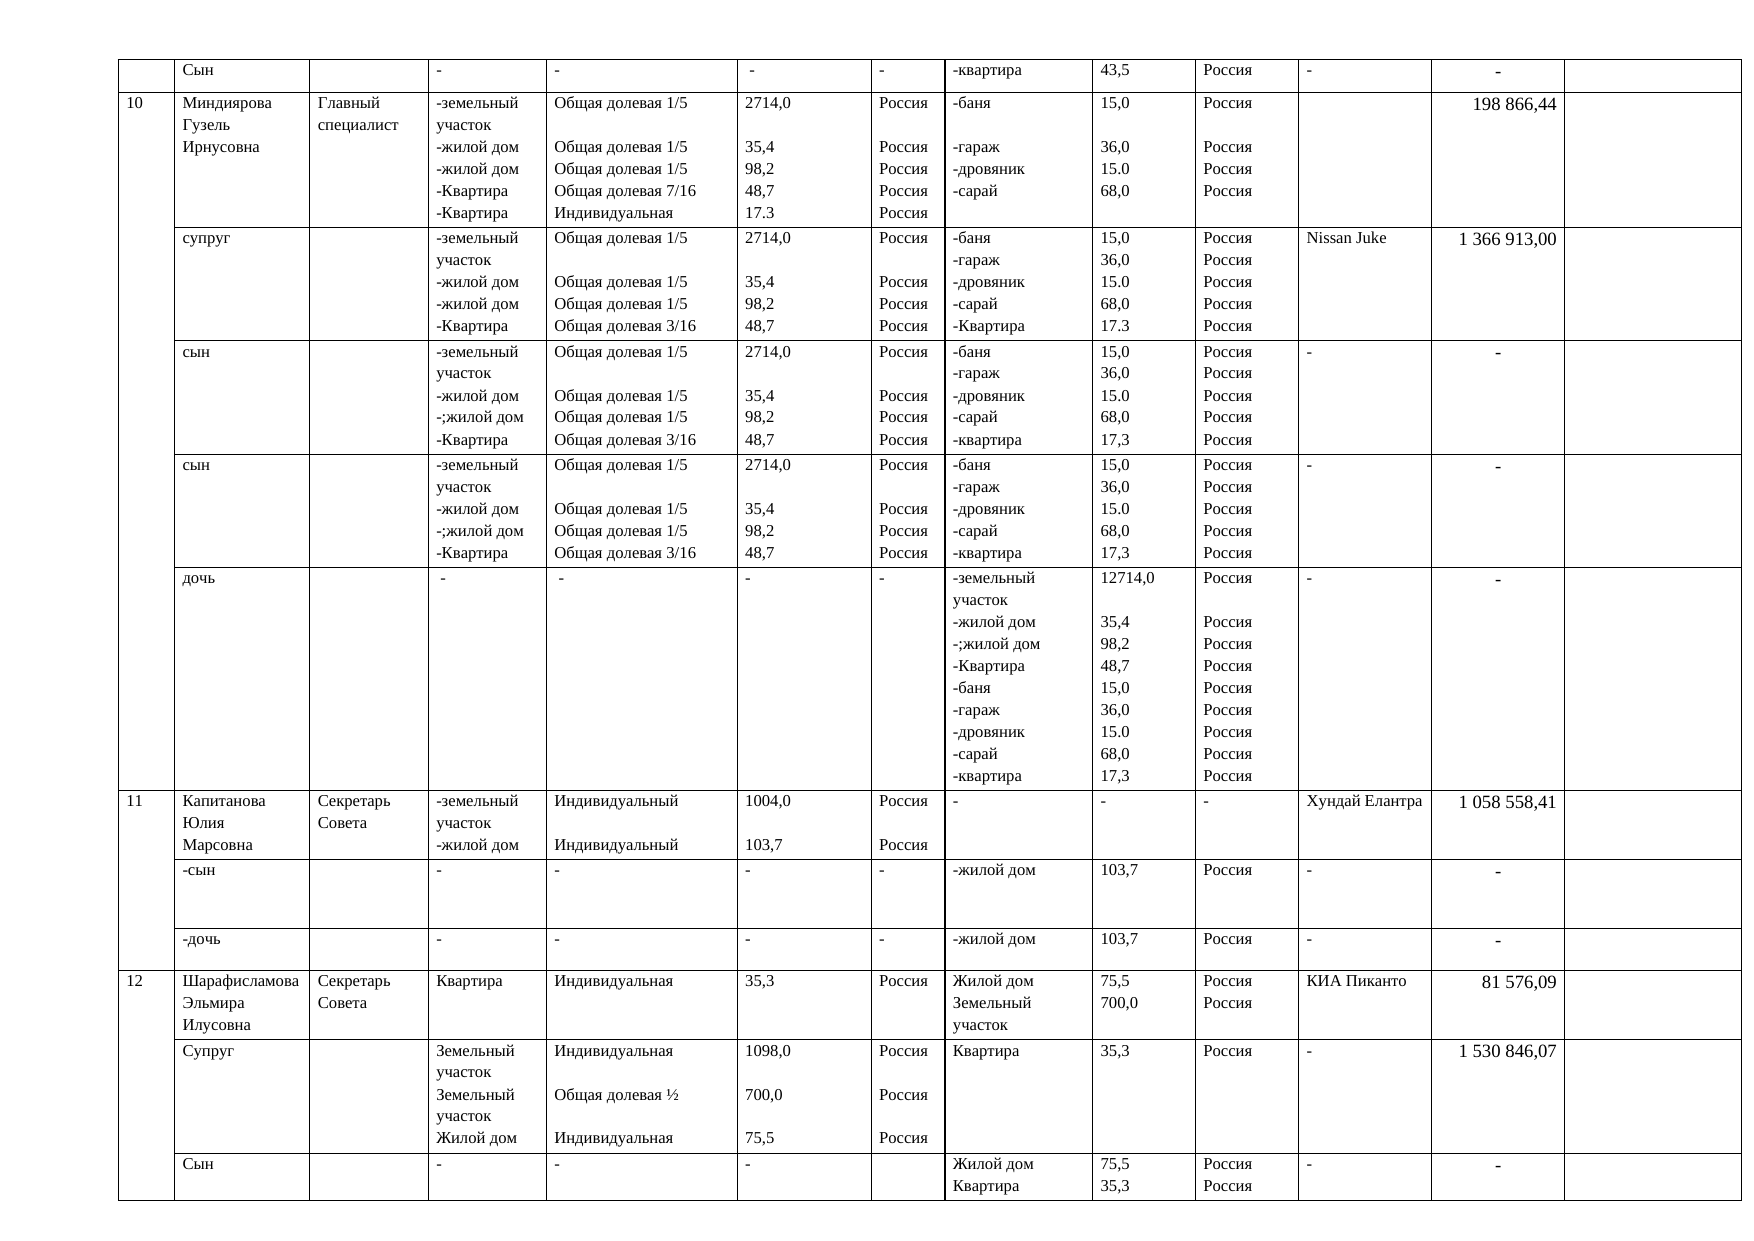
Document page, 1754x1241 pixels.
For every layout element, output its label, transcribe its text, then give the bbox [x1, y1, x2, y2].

table_cell - [547, 60, 737, 92]
table_cell 1 530 846,07 [1432, 1040, 1564, 1152]
table_cell -баня -гараж -дровяник -сарай [946, 93, 1092, 227]
table_cell - [872, 568, 944, 789]
table_cell Россия Россия Россия Россия [872, 341, 944, 453]
table_cell Россия Россия Россия Россия Россия [872, 93, 944, 227]
table_cell Россия [1196, 1040, 1298, 1152]
table_cell 12 [119, 971, 174, 1199]
table_cell Капитанова Юлия Марсовна [175, 791, 309, 859]
table_cell - [738, 860, 871, 928]
table_cell 1098,0 700,0 75,5 [738, 1040, 871, 1152]
table_cell Россия Россия Россия Россия Россия [1196, 455, 1298, 567]
table_cell 1 366 913,00 [1432, 228, 1564, 340]
table_cell [310, 455, 428, 567]
table_cell -сын [175, 860, 309, 928]
table_cell - [429, 568, 546, 789]
table_cell [1299, 93, 1431, 227]
table_cell КИА Пиканто [1299, 971, 1431, 1039]
table_cell [1565, 341, 1741, 453]
table_cell [310, 341, 428, 453]
table_cell - [1196, 791, 1298, 859]
table_cell Россия [1196, 929, 1298, 970]
table_cell 10 [119, 93, 174, 789]
table_cell Nissan Juke [1299, 228, 1431, 340]
table_cell - [1299, 455, 1431, 567]
table_cell Индивидуальная Общая долевая ½ Индивидуальная [547, 1040, 737, 1152]
table_cell -дочь [175, 929, 309, 970]
table_cell - [872, 60, 944, 92]
table_cell Хундай Елантра [1299, 791, 1431, 859]
table_cell -баня -гараж -дровяник -сарай -квартира [946, 341, 1092, 453]
table_cell Шарафисламова Эльмира Илусовна [175, 971, 309, 1039]
table_cell - [1299, 60, 1431, 92]
table_cell [310, 929, 428, 970]
table_cell - [547, 860, 737, 928]
table_cell дочь [175, 568, 309, 789]
table_cell Общая долевая 1/5 Общая долевая 1/5 Общая долевая 1/5 Общая долевая 3/16 [547, 341, 737, 453]
table_cell Индивидуальная [547, 971, 737, 1039]
table_cell супруг [175, 228, 309, 340]
table_cell - [738, 929, 871, 970]
table_cell 2714,0 35,4 98,2 48,7 [738, 455, 871, 567]
table_cell -баня -гараж -дровяник -сарай -квартира [946, 455, 1092, 567]
table_cell Индивидуальный Индивидуальный [547, 791, 737, 859]
table_cell Супруг [175, 1040, 309, 1152]
table_cell 15,0 36,0 15.0 68,0 17.3 [1093, 228, 1195, 340]
table_cell 12714,0 35,4 98,2 48,7 15,0 36,0 15.0 68,0 17,3 [1093, 568, 1195, 789]
table_cell 2714,0 35,4 98,2 48,7 [738, 341, 871, 453]
table_cell - [429, 1154, 546, 1199]
table_cell [310, 1040, 428, 1152]
table_cell Квартира [429, 971, 546, 1039]
table_cell 35,3 [1093, 1040, 1195, 1152]
table_cell - [1432, 1154, 1564, 1199]
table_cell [946, 1154, 1092, 1199]
table_cell - [1299, 568, 1431, 789]
table_cell - [738, 568, 871, 789]
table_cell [1196, 1154, 1298, 1199]
table_cell 43,5 [1093, 60, 1195, 92]
table_cell Общая долевая 1/5 Общая долевая 1/5 Общая долевая 1/5 Общая долевая 3/16 [547, 228, 737, 340]
table_cell - [1299, 1154, 1431, 1199]
table_cell Россия Россия Россия Россия Россия [1196, 341, 1298, 453]
table_cell - [738, 60, 871, 92]
table_cell - [738, 1154, 871, 1199]
table_cell 103,7 [1093, 929, 1195, 970]
table_cell - [1299, 929, 1431, 970]
table_cell 198 866,44 [1432, 93, 1564, 227]
table_cell [1565, 860, 1741, 928]
table_cell - [872, 860, 944, 928]
table_cell -квартира [946, 60, 1092, 92]
table_cell [310, 228, 428, 340]
table_cell Общая долевая 1/5 Общая долевая 1/5 Общая долевая 1/5 Общая долевая 7/16 Индивидуальная [547, 93, 737, 227]
table_cell - [1432, 860, 1564, 928]
table_cell Жилой дом Земельный участок [946, 971, 1092, 1039]
table_cell 2714,0 35,4 98,2 48,7 17.3 [738, 93, 871, 227]
table_cell сын [175, 455, 309, 567]
table_cell Секретарь Совета [310, 791, 428, 859]
table_cell - [946, 791, 1092, 859]
table_cell -земельный участок -жилой дом [429, 791, 546, 859]
table_cell 75,5 700,0 [1093, 971, 1195, 1039]
table_cell - [429, 929, 546, 970]
table_cell Квартира [946, 1040, 1092, 1152]
table_cell -земельный участок -жилой дом -жилой дом -Квартира -Квартира [429, 93, 546, 227]
table_cell - [1432, 455, 1564, 567]
table_cell [872, 1154, 944, 1199]
table_cell - [1093, 791, 1195, 859]
table_cell Сын [175, 60, 309, 92]
table_cell Россия Россия [872, 791, 944, 859]
table_cell [1565, 1154, 1741, 1199]
table_cell [310, 60, 428, 92]
table_cell Россия Россия Россия Россия Россия [1196, 228, 1298, 340]
table_cell Россия Россия Россия Россия Россия Россия Россия Россия Россия [1196, 568, 1298, 789]
table_cell Главный специалист [310, 93, 428, 227]
table_cell 75,5 35,3 700,0 [1093, 1154, 1195, 1199]
table_cell 1004,0 103,7 [738, 791, 871, 859]
table_cell [310, 860, 428, 928]
table_cell [1565, 929, 1741, 970]
table_cell [1565, 791, 1741, 859]
table_cell Земельный участок Земельный участок Жилой дом [429, 1040, 546, 1152]
table_cell - [1299, 1040, 1431, 1152]
table_cell -земельный участок -жилой дом -;жилой дом -Квартира -баня -гараж -дровяник -сарай -квартира [946, 568, 1092, 789]
table_cell - [1432, 929, 1564, 970]
table_cell 15,0 36,0 15.0 68,0 17,3 [1093, 341, 1195, 453]
table_cell [1565, 568, 1741, 789]
table_cell - [547, 568, 737, 789]
table_cell -земельный участок -жилой дом -;жилой дом -Квартира [429, 341, 546, 453]
table_cell - [1299, 341, 1431, 453]
table_cell Сын [175, 1154, 309, 1199]
table_cell 103,7 [1093, 860, 1195, 928]
table_cell -земельный участок -жилой дом -;жилой дом -Квартира [429, 455, 546, 567]
table_cell Россия Россия Россия Россия [872, 455, 944, 567]
table_cell - [547, 929, 737, 970]
table_cell Россия Россия Россия Россия [872, 228, 944, 340]
table_cell -жилой дом [946, 860, 1092, 928]
table_cell - [872, 929, 944, 970]
table_cell -жилой дом [946, 929, 1092, 970]
table_cell - [1299, 860, 1431, 928]
table_cell [1565, 60, 1741, 92]
table_cell [1565, 1040, 1741, 1152]
table_cell Секретарь Совета [310, 971, 428, 1039]
table_cell Россия Россия Россия Россия [1196, 93, 1298, 227]
table_cell Россия [872, 971, 944, 1039]
table_cell 2714,0 35,4 98,2 48,7 [738, 228, 871, 340]
table_cell Общая долевая 1/5 Общая долевая 1/5 Общая долевая 1/5 Общая долевая 3/16 [547, 455, 737, 567]
table_cell -земельный участок -жилой дом -жилой дом -Квартира [429, 228, 546, 340]
table_cell Россия [1196, 60, 1298, 92]
table_cell [310, 568, 428, 789]
table_cell 9. [119, 60, 174, 92]
table_cell - [547, 1154, 737, 1199]
table_cell - [429, 60, 546, 92]
table_cell Россия Россия Россия [872, 1040, 944, 1152]
table_cell - [1432, 60, 1564, 92]
table_cell 81 576,09 [1432, 971, 1564, 1039]
table_cell [1565, 455, 1741, 567]
table_cell [1565, 971, 1741, 1039]
table_cell 1 058 558,41 [1432, 791, 1564, 859]
table_cell 15,0 36,0 15.0 68,0 17,3 [1093, 455, 1195, 567]
table_cell 11 [119, 791, 174, 970]
table_cell [1565, 228, 1741, 340]
table_cell 35,3 [738, 971, 871, 1039]
table_cell - [1432, 341, 1564, 453]
table_cell сын [175, 341, 309, 453]
table_cell Россия [1196, 860, 1298, 928]
table_cell - [1432, 568, 1564, 789]
table_cell [310, 1154, 428, 1199]
table_cell Миндиярова Гузель Ирнусовна [175, 93, 309, 227]
table_cell 15,0 36,0 15.0 68,0 [1093, 93, 1195, 227]
table_cell [1565, 93, 1741, 227]
table_cell -баня -гараж -дровяник -сарай -Квартира [946, 228, 1092, 340]
table_cell Россия Россия [1196, 971, 1298, 1039]
table_cell - [429, 860, 546, 928]
